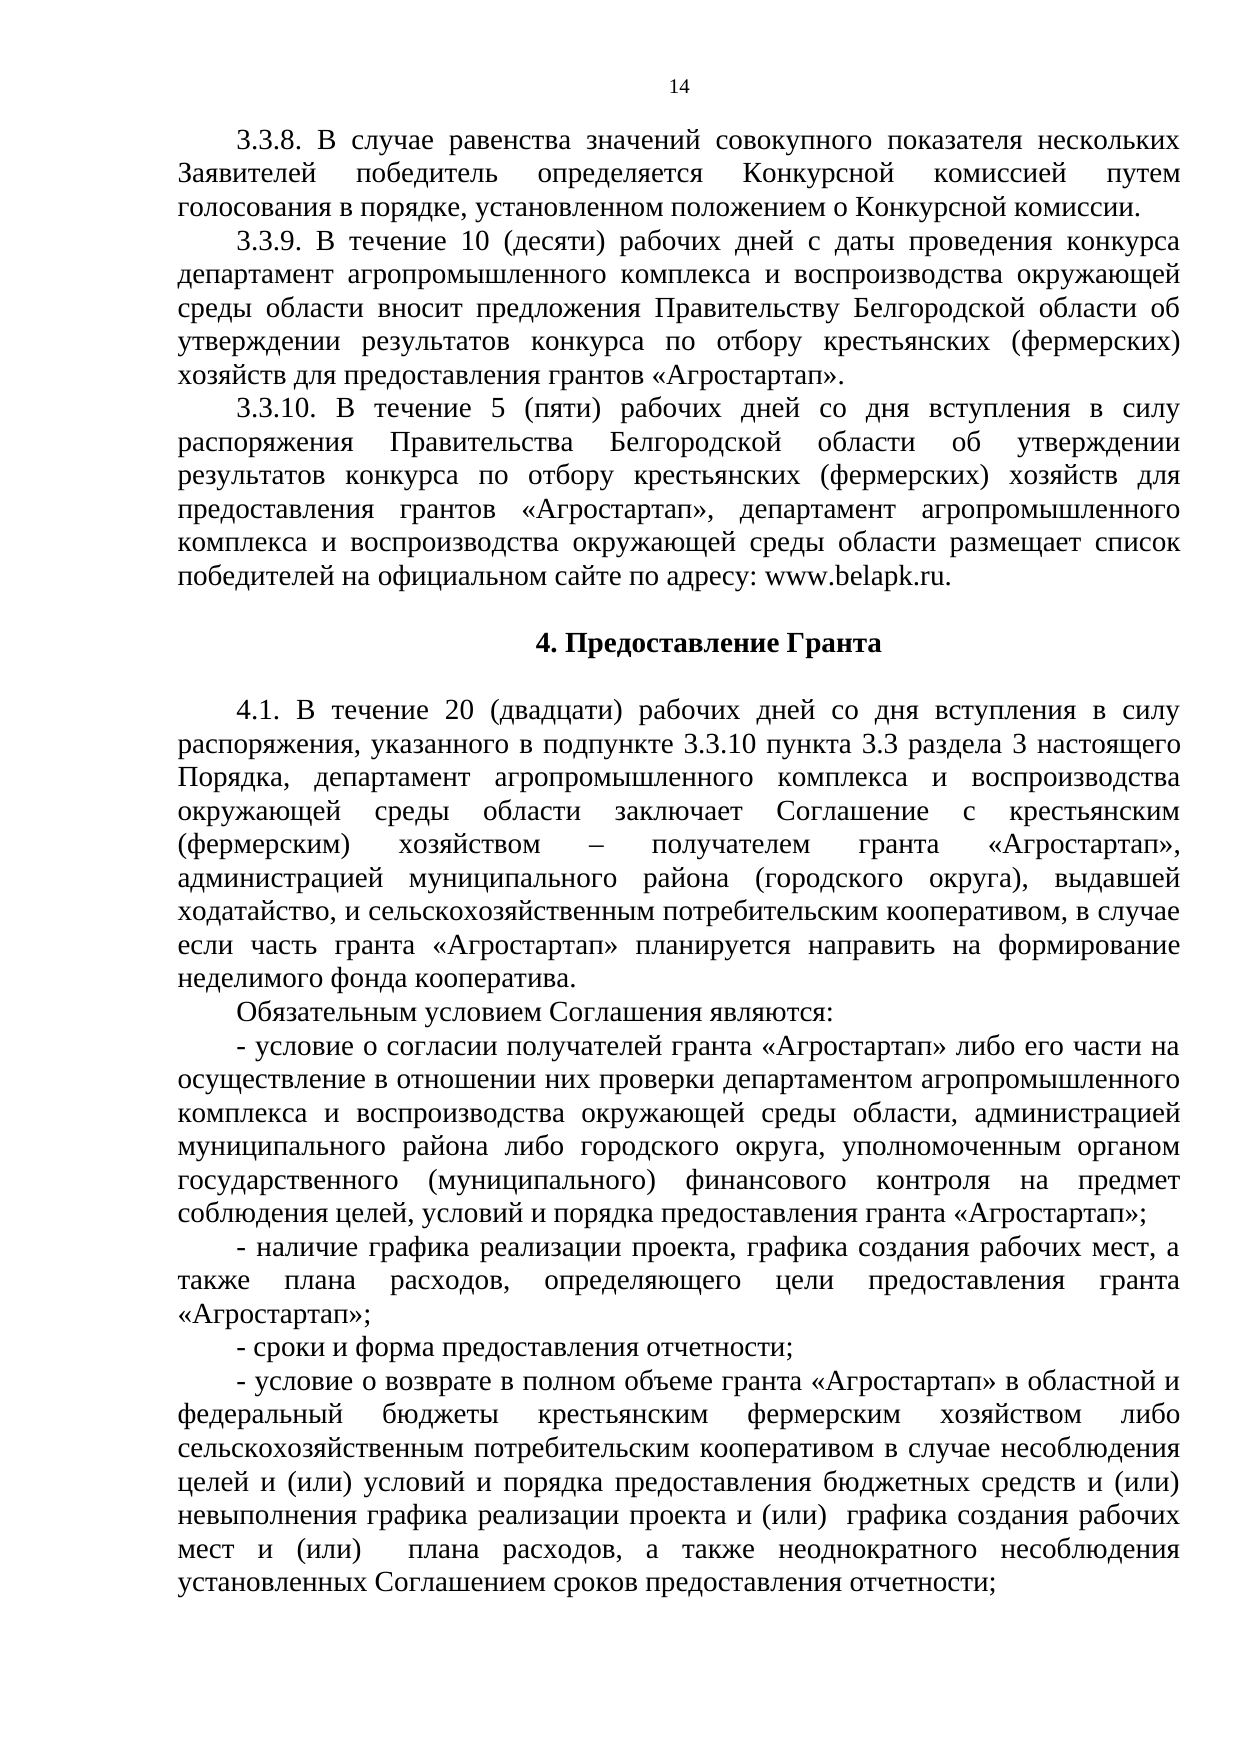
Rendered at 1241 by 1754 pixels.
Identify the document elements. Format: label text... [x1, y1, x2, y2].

text - наличие графика реализации проекта, графика создания рабочих мест, а также плана расходов, определяющего цели предоставления гранта «Агростартап»; [177, 1229, 1181, 1329]
text - сроки и форма предоставления отчетности; [177, 1329, 1181, 1363]
text 4. Предоставление Гранта [177, 625, 1181, 659]
text - условие о согласии получателей гранта «Агростартап» либо его части на осуществление в отношении них проверки департаментом агропромышленного комплекса и воспроизводства окружающей среды области, администрацией муниципального района либо городского округа, уполномоченным органом государственного (муниципального) финансового контроля на предмет соблюдения целей, условий и порядка предоставления гранта «Агростартап»; [177, 1028, 1181, 1229]
text 4.1. В течение 20 (двадцати) рабочих дней со дня вступления в силу распоряжения, указанного в подпункте 3.3.10 пункта 3.3 раздела 3 настоящего Порядка, департамент агропромышленного комплекса и воспроизводства окружающей среды области заключает Соглашение с крестьянским (фермерским) хозяйством – получателем гранта «Агростартап», администрацией муниципального района (городского округа), выдавшей ходатайство, и сельскохозяйственным потребительским кооперативом, в случае если часть гранта «Агростартап» планируется направить на формирование неделимого фонда кооператива. [177, 692, 1181, 994]
text - условие о возврате в полном объеме гранта «Агростартап» в областной и федеральный бюджеты крестьянским фермерским хозяйством либо сельскохозяйственным потребительским кооперативом в случае несоблюдения целей и (или) условий и порядка предоставления бюджетных средств и (или) невыполнения графика реализации проекта и (или) графика создания рабочих мест и (или) плана расходов, а также неоднократного несоблюдения установленных Соглашением сроков предоставления отчетности; [177, 1363, 1181, 1598]
text 3.3.8. В случае равенства значений совокупного показателя нескольких Заявителей победитель определяется Конкурсной комиссией путем голосования в порядке, установленном положением о Конкурсной комиссии. [177, 122, 1181, 223]
text Обязательным условием Соглашения являются: [177, 994, 1181, 1028]
text 3.3.9. В течение 10 (десяти) рабочих дней с даты проведения конкурса департамент агропромышленного комплекса и воспроизводства окружающей среды области вносит предложения Правительству Белгородской области об утверждении результатов конкурса по отбору крестьянских (фермерских) хозяйств для предоставления грантов «Агростартап». [177, 223, 1181, 390]
text 3.3.10. В течение 5 (пяти) рабочих дней со дня вступления в силу распоряжения Правительства Белгородской области об утверждении результатов конкурса по отбору крестьянских (фермерских) хозяйств для предоставления грантов «Агростартап», департамент агропромышленного комплекса и воспроизводства окружающей среды области размещает список победителей на официальном сайте по адресу: www.belapk.ru. [177, 390, 1181, 592]
